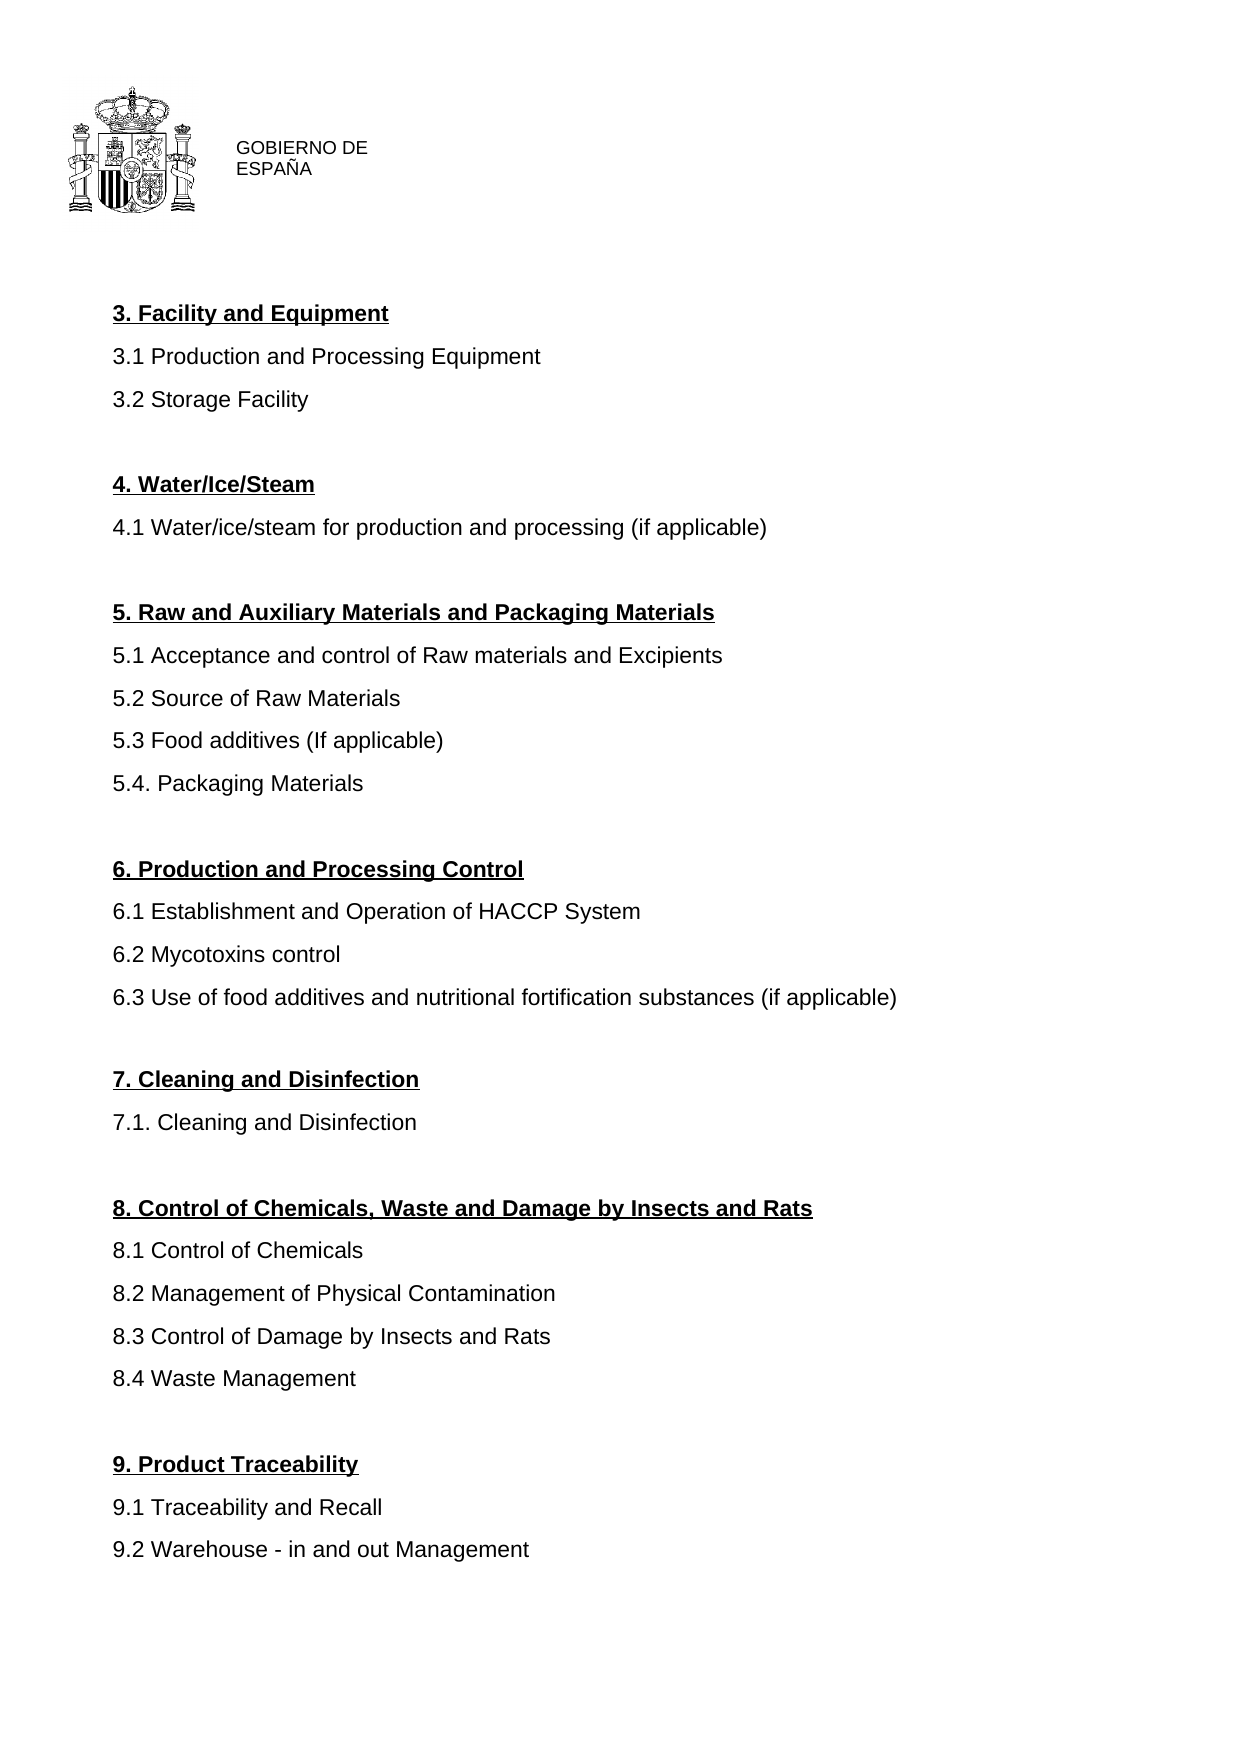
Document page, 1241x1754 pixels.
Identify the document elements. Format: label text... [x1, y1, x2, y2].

text 8. Control of Chemicals, Waste and Damage by Insects and Rats [112, 1194, 1128, 1221]
text 6.3 Use of food additives and nutritional fortification substances (if applicable) [112, 984, 1128, 1010]
text 4. Water/Ice/Steam [112, 471, 1128, 498]
text 9.2 Warehouse - in and out Management [112, 1536, 1128, 1563]
text 6. Production and Processing Control [112, 856, 1128, 882]
text 8.4 Waste Management [112, 1365, 1128, 1392]
picture [62, 75, 200, 232]
text 8.1 Control of Chemicals [112, 1237, 1128, 1264]
text 8.3 Control of Damage by Insects and Rats [112, 1323, 1128, 1349]
text 5.2 Source of Raw Materials [112, 685, 1128, 711]
text 8.2 Management of Physical Contamination [112, 1280, 1128, 1306]
text 5.1 Acceptance and control of Raw materials and Excipients [112, 642, 1128, 668]
text 5.3 Food additives (If applicable) [112, 727, 1128, 754]
text 5. Raw and Auxiliary Materials and Packaging Materials [112, 599, 1128, 626]
text 3.2 Storage Facility [112, 386, 1128, 412]
text 7. Cleaning and Disinfection [112, 1066, 1128, 1093]
text 3. Facility and Equipment [112, 300, 1128, 327]
text 4.1 Water/ice/steam for production and processing (if applicable) [112, 514, 1128, 540]
text 6.1 Establishment and Operation of HACCP System [112, 898, 1128, 925]
text 5.4. Packaging Materials [112, 770, 1128, 797]
text 7.1. Cleaning and Disinfection [112, 1109, 1128, 1136]
text 9. Product Traceability [112, 1451, 1128, 1477]
text 3.1 Production and Processing Equipment [112, 343, 1128, 369]
text 9.1 Traceability and Recall [112, 1493, 1128, 1520]
text 6.2 Mycotoxins control [112, 941, 1128, 967]
